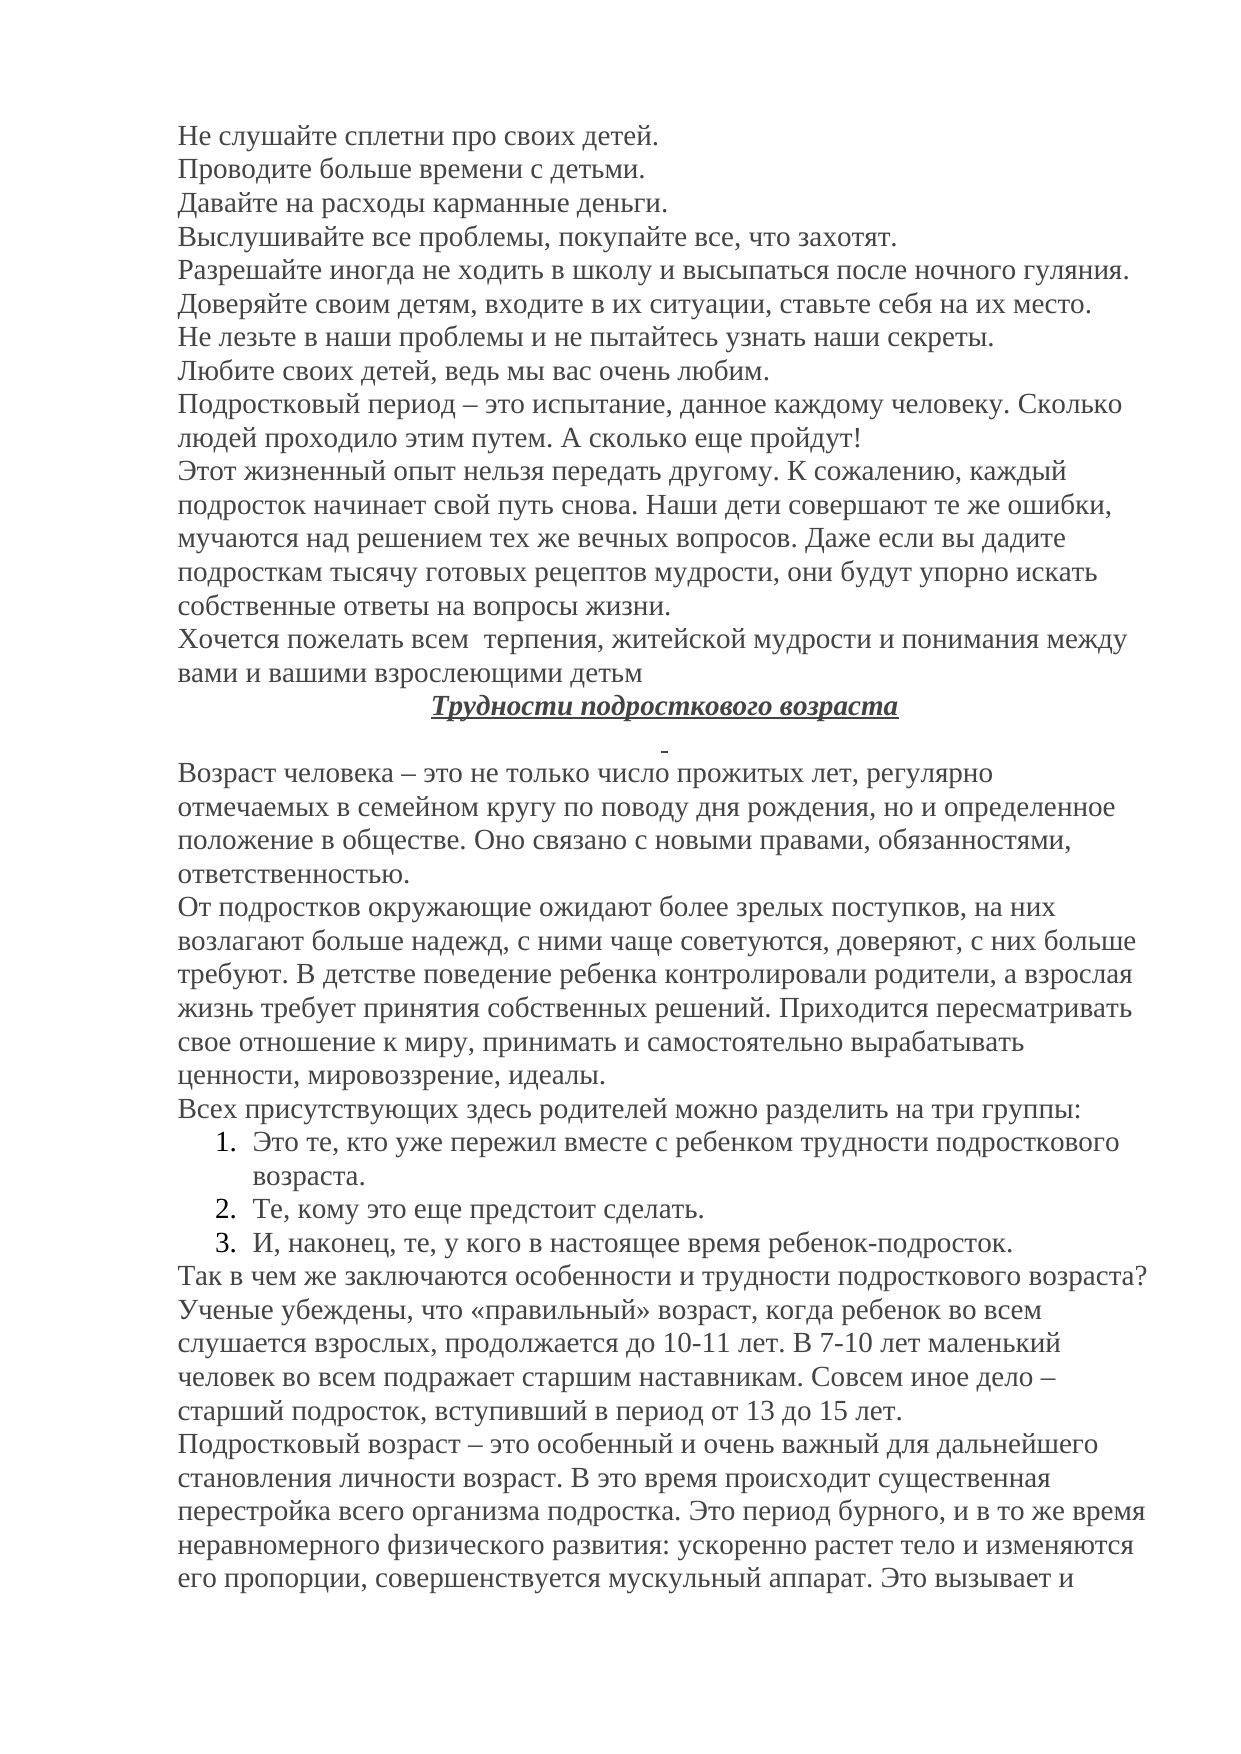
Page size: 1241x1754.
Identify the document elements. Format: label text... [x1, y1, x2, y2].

text Разрешайте иногда не ходить в школу и высыпаться после ночного гуляния. [177, 252, 1152, 286]
text Ученые убеждены, что «правильный» возраст, когда ребенок во всем слушается взрослых, продолжается до 10-11 лет. В 7-10 лет маленький человек во всем подражает старшим наставникам. Совсем иное дело – старший подросток, вступивший в период от 13 до 15 лет. [177, 1292, 1152, 1426]
list Те, кому это еще предстоит сделать. [215, 1191, 1152, 1225]
text Трудности подросткового возраста [177, 688, 1152, 722]
text Проводите больше времени с детьми. [177, 152, 1152, 185]
text Давайте на расходы карманные деньги. [177, 185, 1152, 219]
text Не слушайте сплетни про своих детей. [177, 118, 1152, 152]
text Не лезьте в наши проблемы и не пытайтесь узнать наши секреты. [177, 319, 1152, 353]
text Любите своих детей, ведь мы вас очень любим. [177, 353, 1152, 386]
text Хочется пожелать всем терпения, житейской мудрости и понимания между вами и вашими взрослеющими детьм [177, 621, 1152, 688]
text Возраст человека – это не только число прожитых лет, регулярно отмечаемых в семейном кругу по поводу дня рождения, но и определенное положение в обществе. Оно связано с новыми правами, обязанностями, ответственностью. [177, 755, 1152, 889]
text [177, 1426, 1152, 1594]
text Всех присутствующих здесь родителей можно разделить на три группы: [177, 1091, 1152, 1124]
list И, наконец, те, у кого в настоящее время ребенок-подросток. [215, 1225, 1152, 1258]
text Подростковый период – это испытание, данное каждому человеку. Сколько людей проходило этим путем. А сколько еще пройдут! [177, 386, 1152, 453]
text Выслушивайте все проблемы, покупайте все, что захотят. [177, 219, 1152, 252]
text Этот жизненный опыт нельзя передать другому. К сожалению, каждый подросток начинает свой путь снова. Наши дети совершают те же ошибки, мучаются над решением тех же вечных вопросов. Даже если вы дадите подросткам тысячу готовых рецептов мудрости, они будут упорно искать собственные ответы на вопросы жизни. [177, 453, 1152, 621]
list Это те, кто уже пережил вместе с ребенком трудности подросткового возраста. [215, 1124, 1152, 1191]
text Доверяйте своим детям, входите в их ситуации, ставьте себя на их место. [177, 286, 1152, 319]
text От подростков окружающие ожидают более зрелых поступков, на них возлагают больше надежд, с ними чаще советуются, доверяют, с них больше требуют. В детстве поведение ребенка контролировали родители, а взрослая жизнь требует принятия собственных решений. Приходится пересматривать свое отношение к миру, принимать и самостоятельно вырабатывать ценности, мировоззрение, идеалы. [177, 889, 1152, 1091]
text Так в чем же заключаются особенности и трудности подросткового возраста? [177, 1258, 1152, 1292]
